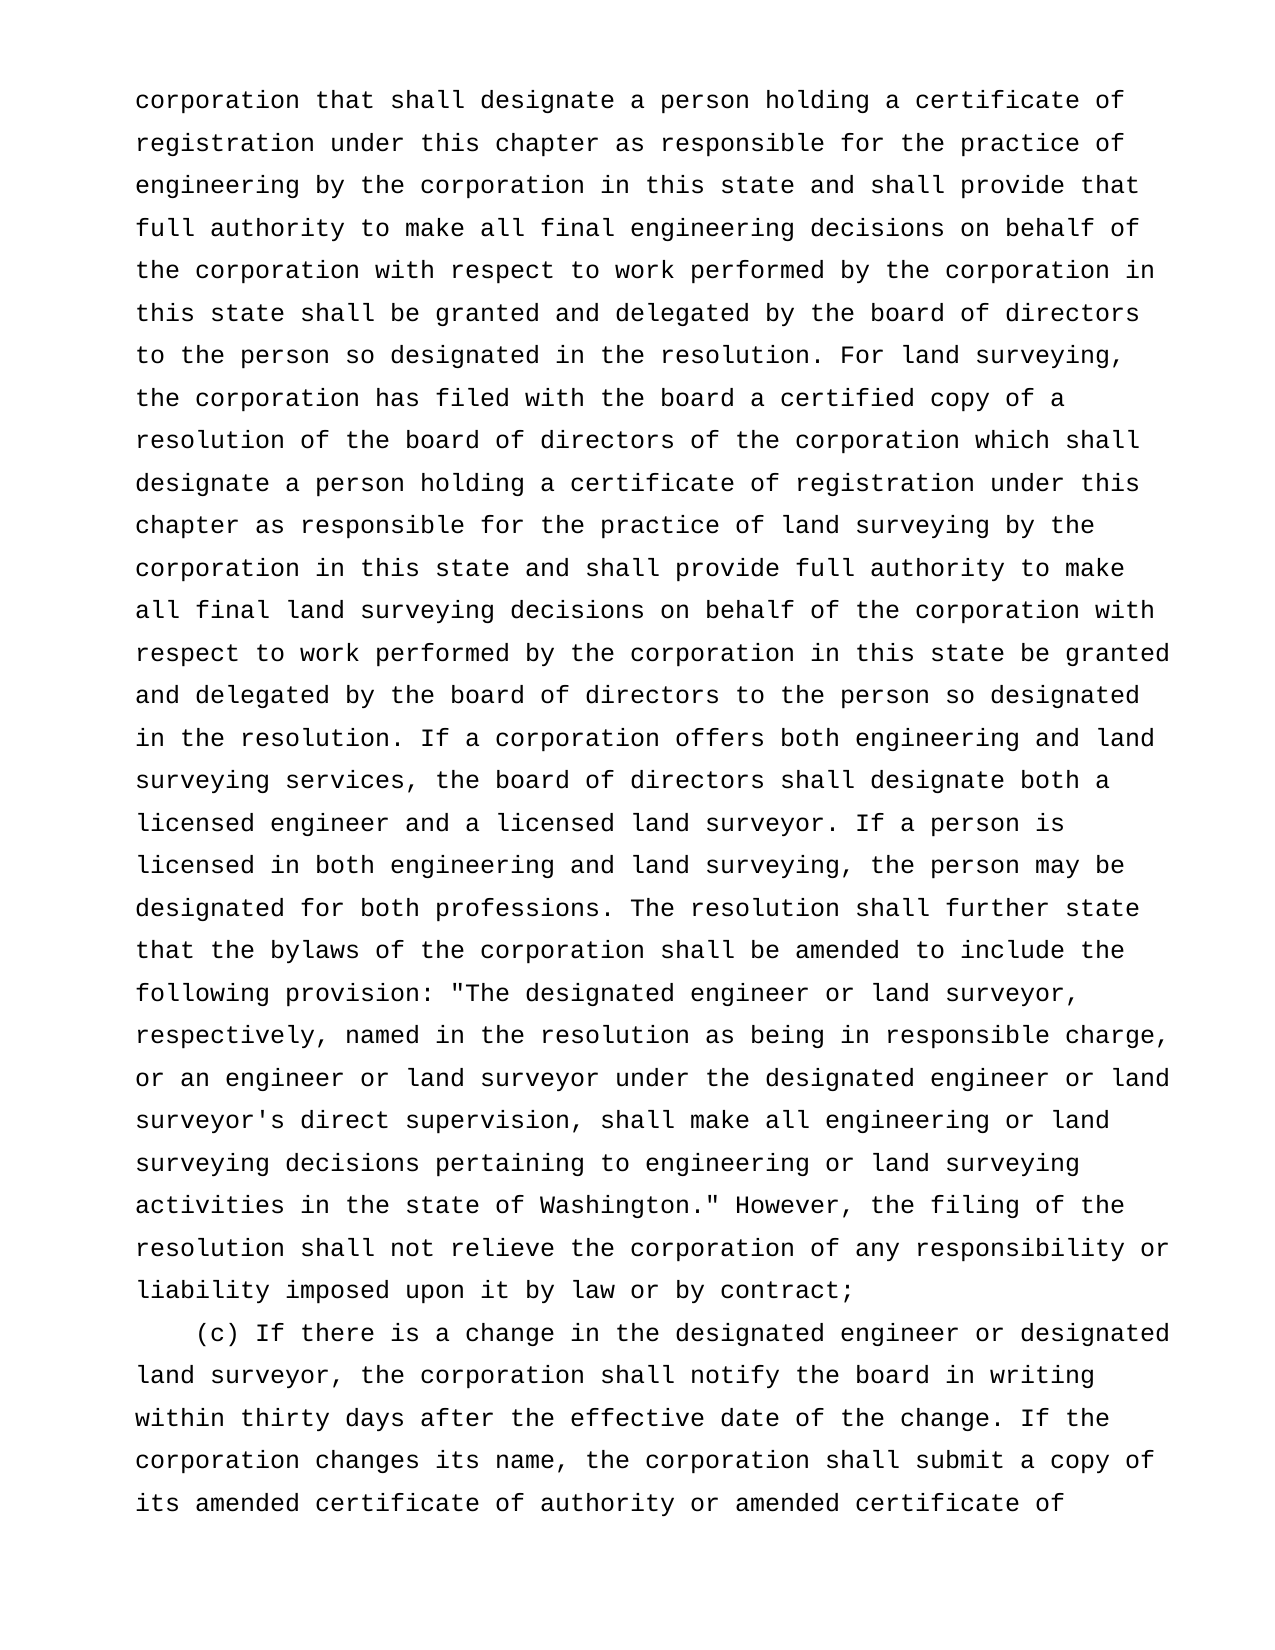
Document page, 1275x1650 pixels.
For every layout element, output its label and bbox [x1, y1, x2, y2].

text [135, 1307, 1170, 1520]
text [135, 75, 1170, 1307]
